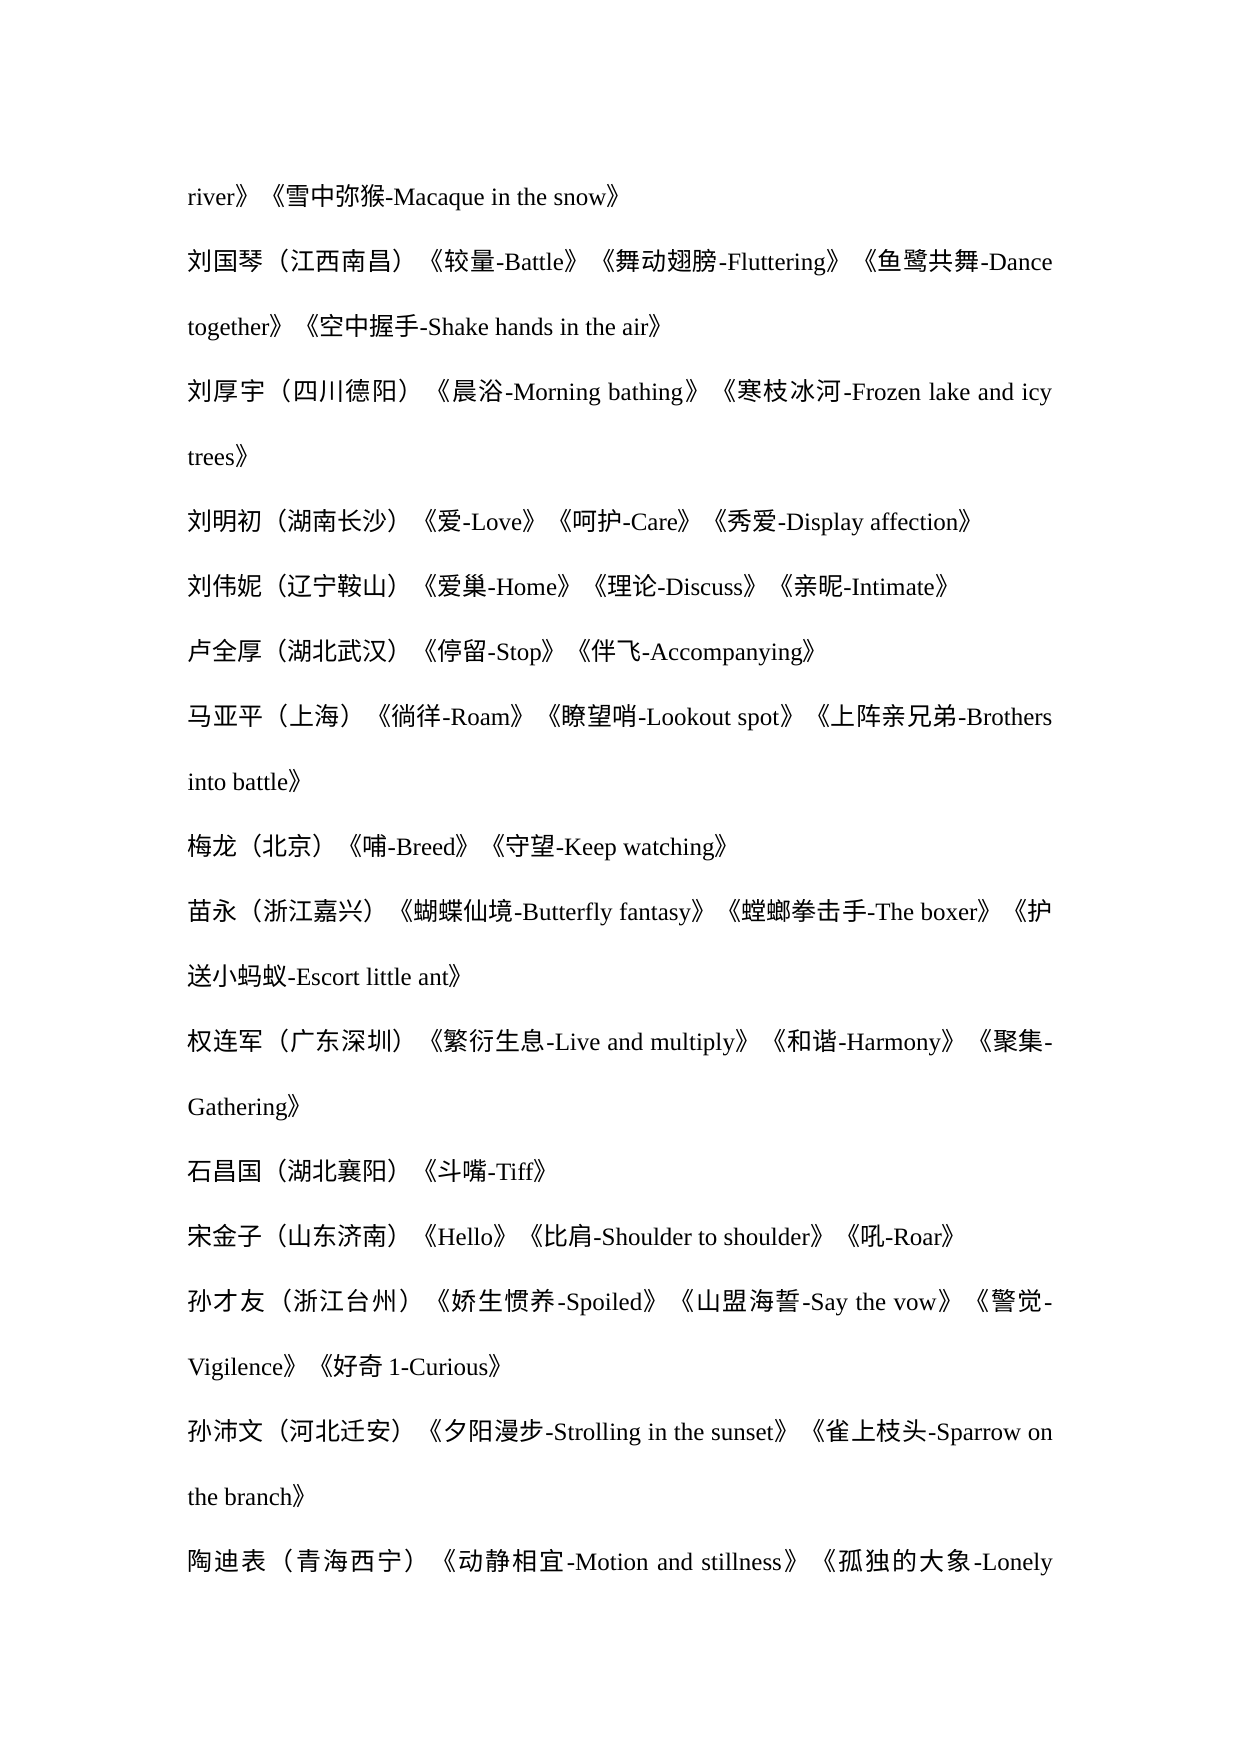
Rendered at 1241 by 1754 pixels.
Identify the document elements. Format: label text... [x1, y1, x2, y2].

text 孙沛文（河北迁安）《夕阳漫步-Strolling in the sunset》《雀上枝头-Sparrow on the branch》 [187, 1397, 1053, 1527]
text 孙才友（浙江台州）《娇生惯养-Spoiled》《山盟海誓-Say the vow》《警觉-Vigilence》《好奇1-Curious》 [187, 1267, 1053, 1397]
text 梅龙（北京）《哺-Breed》《守望-Keep watching》 [187, 812, 1053, 877]
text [187, 162, 1053, 227]
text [187, 1527, 1053, 1592]
text 苗永（浙江嘉兴）《蝴蝶仙境-Butterfly fantasy》《螳螂拳击手-The boxer》《护送小蚂蚁-Escort little ant》 [187, 877, 1053, 1007]
text 石昌国（湖北襄阳）《斗嘴-Tiff》 [187, 1137, 1053, 1202]
text 刘伟妮（辽宁鞍山）《爱巢-Home》《理论-Discuss》《亲昵-Intimate》 [187, 552, 1053, 617]
text 卢全厚（湖北武汉）《停留-Stop》《伴飞-Accompanying》 [187, 617, 1053, 682]
text 权连军（广东深圳）《繁衍生息-Live and multiply》《和谐-Harmony》《聚集-Gathering》 [187, 1007, 1053, 1137]
text 宋金子（山东济南）《Hello》《比肩-Shoulder to shoulder》《吼-Roar》 [187, 1202, 1053, 1267]
text 马亚平（上海）《徜徉-Roam》《瞭望哨-Lookout spot》《上阵亲兄弟-Brothers into battle》 [187, 682, 1053, 812]
text 刘厚宇（四川德阳）《晨浴-Morning bathing》《寒枝冰河-Frozen lake and icy trees》 [187, 357, 1053, 487]
text 刘国琴（江西南昌）《较量-Battle》《舞动翅膀-Fluttering》《鱼鹭共舞-Dance together》《空中握手-Shake hands in the air》 [187, 227, 1053, 357]
text 刘明初（湖南长沙）《爱-Love》《呵护-Care》《秀爱-Display affection》 [187, 487, 1053, 552]
